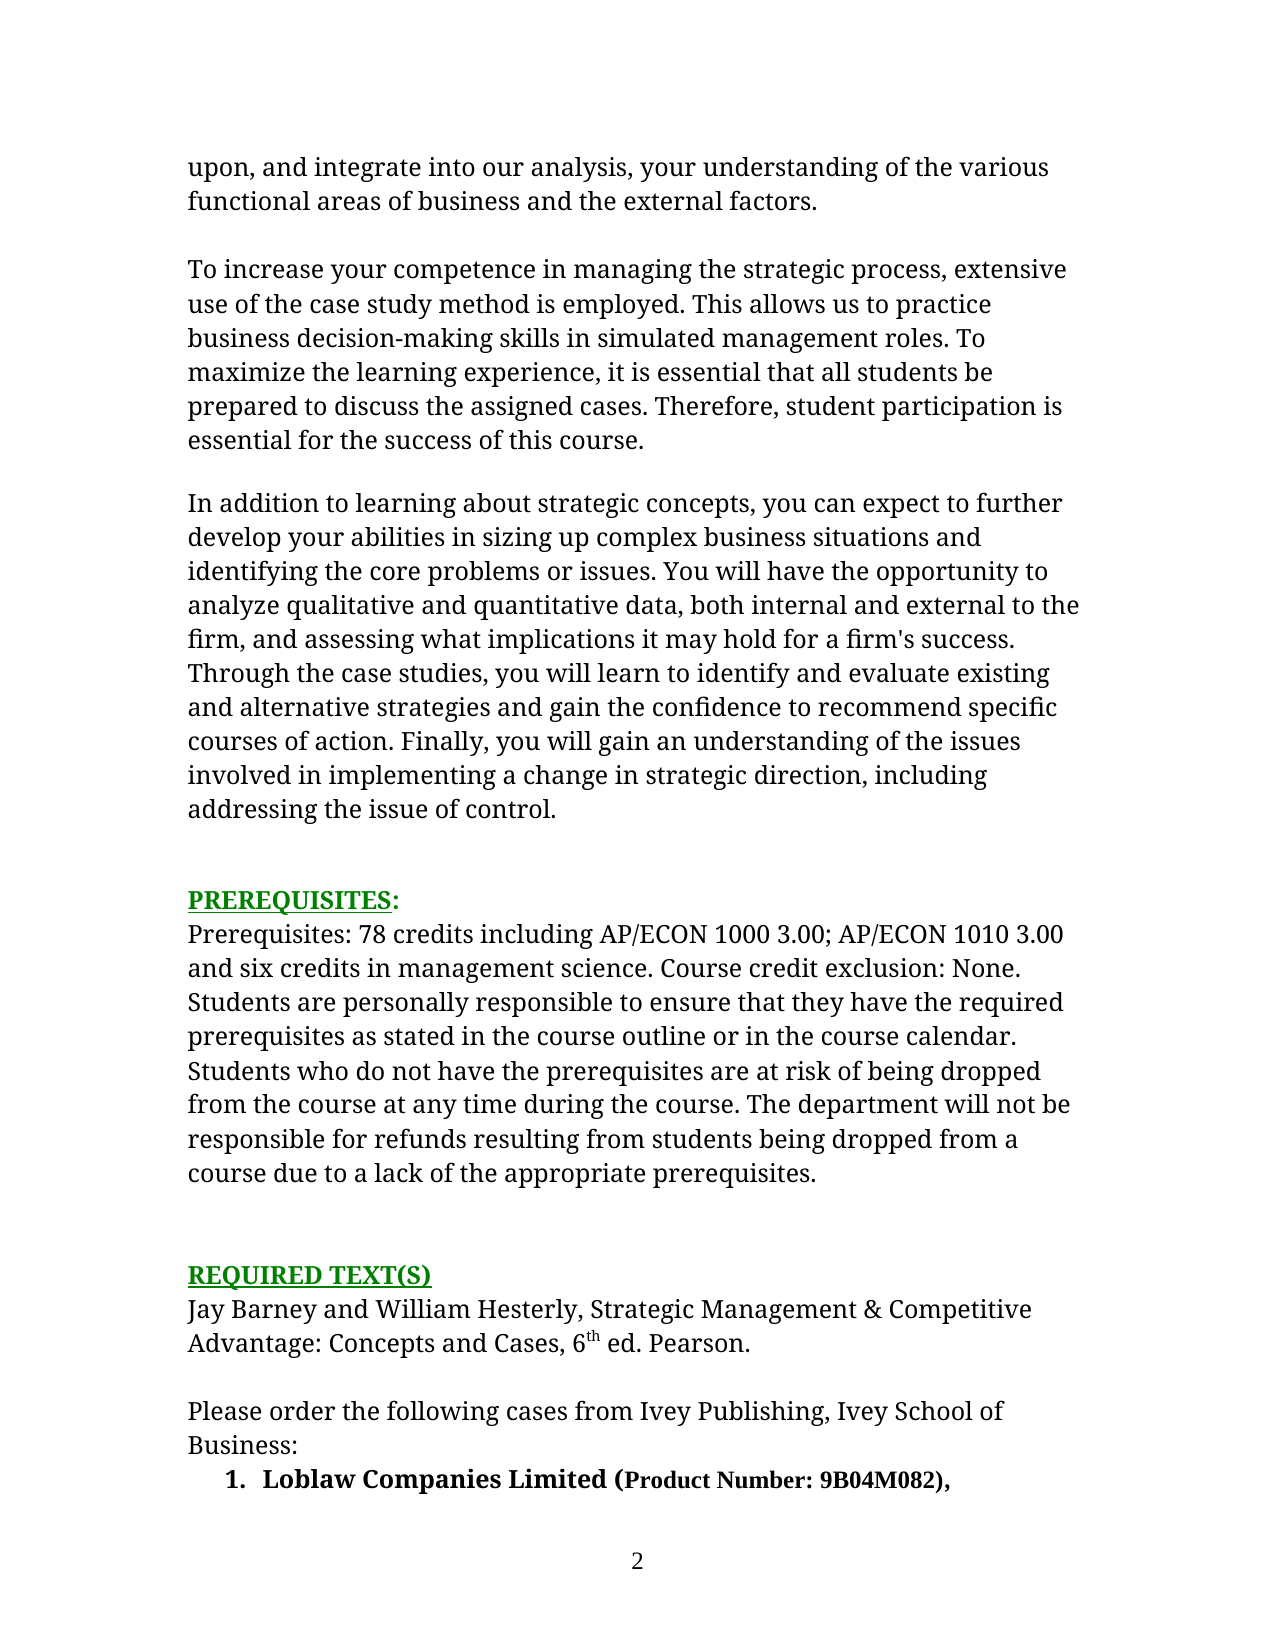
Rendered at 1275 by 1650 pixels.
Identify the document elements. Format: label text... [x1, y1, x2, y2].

text In addition to learning about strategic concepts, you can expect to further develop your abilities in sizing up complex business situations and identifying the core problems or issues. You will have the opportunity to analyze qualitative and quantitative data, both internal and external to the firm, and assessing what implications it may hold for a firm's success. [187, 485, 1087, 656]
text Through the case studies, you will learn to identify and evaluate existing and alternative strategies and gain the confidence to recommend specific courses of action. Finally, you will gain an understanding of the issues involved in implementing a change in strategic direction, including addressing the issue of control. [187, 656, 1087, 826]
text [187, 150, 1087, 218]
text PREREQUISITES: [187, 883, 1056, 917]
text REQUIRED TEXT(S) [187, 1257, 1087, 1292]
text Please order the following cases from Ivey Publishing, Ivey School of Business: [187, 1394, 1087, 1462]
text Jay Barney and William Hesterly, Strategic Management & Competitive Advantage: Concepts and Cases, 6th ed. Pearson. [187, 1292, 1087, 1360]
text Prerequisites: 78 credits including AP/ECON 1000 3.00; AP/ECON 1010 3.00 and six credits in management science. Course credit exclusion: None. [187, 917, 1087, 985]
text Students are personally responsible to ensure that they have the required prerequisites as stated in the course outline or in the course calendar. Students who do not have the prerequisites are at risk of being dropped from the course at any time during the course. The department will not be responsible for refunds resulting from students being dropped from a course due to a lack of the appropriate prerequisites. [187, 985, 1087, 1189]
list Loblaw Companies Limited (Product Number: 9B04M082), [225, 1462, 1087, 1496]
text To increase your competence in managing the strategic process, extensive use of the case study method is employed. This allows us to practice business decision-making skills in simulated management roles. To maximize the learning experience, it is essential that all students be prepared to discuss the assigned cases. Therefore, student participation is essential for the success of this course. [187, 218, 1087, 485]
